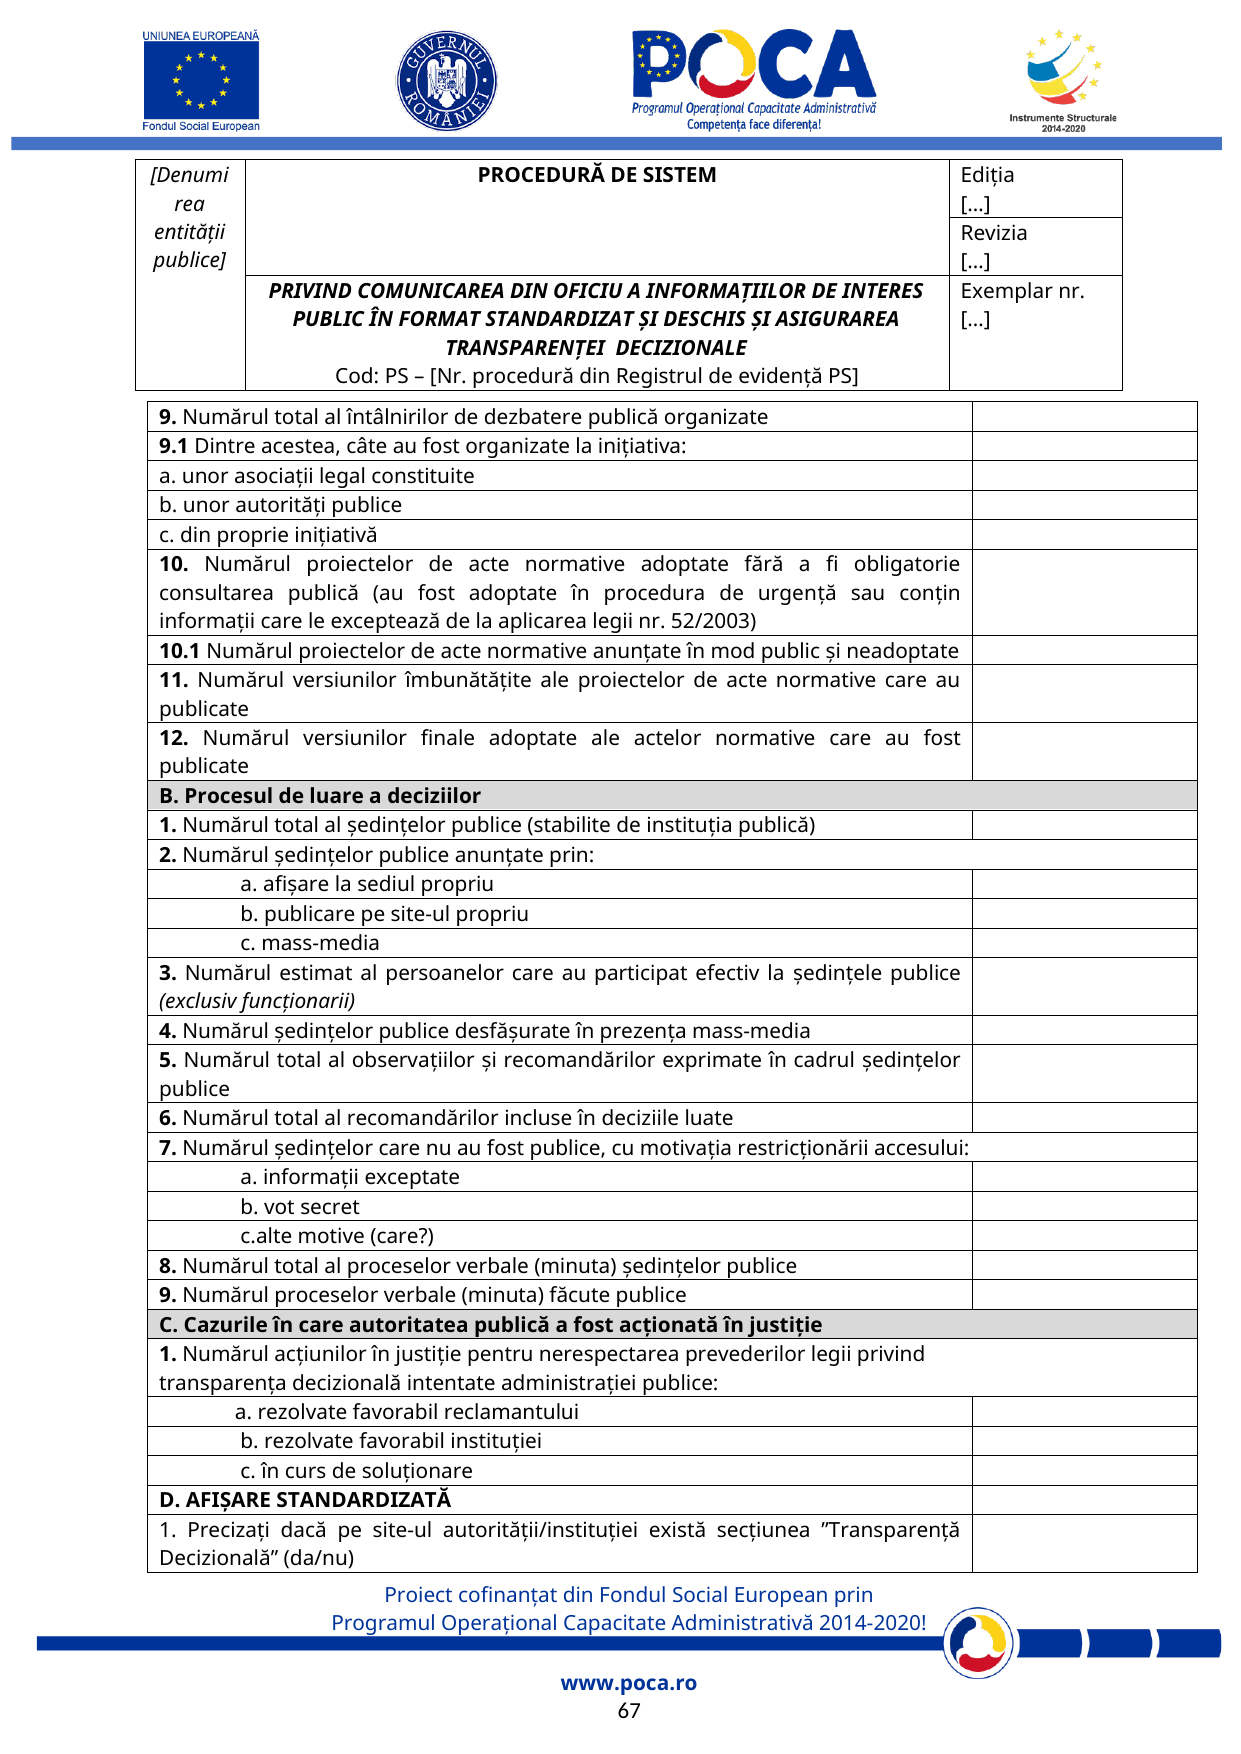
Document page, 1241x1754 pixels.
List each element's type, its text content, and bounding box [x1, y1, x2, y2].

table_cell c. în curs de soluţionare [148, 1456, 972, 1484]
table_cell [973, 665, 1197, 722]
table_cell 2. Numărul şedinţelor publice anunţate prin: [148, 840, 1197, 868]
table_cell [973, 958, 1197, 1015]
table_cell 6. Numărul total al recomandărilor incluse în deciziile luate [148, 1103, 972, 1132]
table_cell 9. Numărul proceselor verbale (minuta) făcute publice [148, 1280, 972, 1309]
table_cell 4. Numărul şedinţelor publice desfăşurate în prezenţa mass-media [148, 1016, 972, 1044]
table_cell [973, 1162, 1197, 1191]
table_cell b. publicare pe site-ul propriu [148, 899, 972, 927]
picture [36, 1607, 1222, 1679]
table_cell b. vot secret [148, 1192, 972, 1220]
table_cell a. rezolvate favorabil reclamantului [148, 1397, 972, 1426]
table_cell b. unor autorități publice [148, 491, 972, 519]
table_cell [973, 491, 1197, 519]
table_cell 1. Numărul total al şedinţelor publice (stabilite de instituţia publică) [148, 811, 972, 839]
table_cell [973, 1251, 1197, 1279]
table_cell [973, 1427, 1197, 1455]
table_cell [973, 870, 1197, 898]
table_cell [973, 461, 1197, 489]
table_cell a. afişare la sediul propriu [148, 870, 972, 898]
table_cell [973, 1221, 1197, 1250]
table_cell 3. Numărul estimat al persoanelor care au participat efectiv la şedinţele publice (exclusiv funcţionarii) [148, 958, 972, 1015]
table_cell 10. Numărul proiectelor de acte normative adoptate fără a fi obligatorie consultarea publică (au fost adoptate în procedura de urgenţă sau conţin informaţii care le exceptează de la aplicarea legii nr. 52/2003) [148, 550, 972, 635]
table_cell 11. Numărul versiunilor îmbunătățite ale proiectelor de acte normative care au publicate [148, 665, 972, 722]
table_cell a. unor asociații legal constituite [148, 461, 972, 489]
table_cell [973, 929, 1197, 957]
table_cell D. AFIȘARE STANDARDIZATĂ [148, 1486, 972, 1514]
table_cell [973, 1016, 1197, 1044]
table_cell 9.1 Dintre acestea, câte au fost organizate la inițiativa: [148, 432, 972, 460]
table_cell [973, 636, 1197, 664]
table_cell a. informaţii exceptate [148, 1162, 972, 1191]
table_cell [973, 550, 1197, 635]
table_cell [973, 899, 1197, 927]
table_cell c. mass-media [148, 929, 972, 957]
table_cell [973, 1397, 1197, 1426]
table_cell [973, 1515, 1197, 1572]
table_cell 5. Numărul total al observaţiilor şi recomandărilor exprimate în cadrul şedinţelor publice [148, 1045, 972, 1102]
table_cell [973, 1192, 1197, 1220]
table_cell c.alte motive (care?) [148, 1221, 972, 1250]
table_cell [973, 723, 1197, 780]
table_cell c. din proprie inițiativă [148, 520, 972, 548]
table_cell b. rezolvate favorabil instituţiei [148, 1427, 972, 1455]
table_cell [973, 1456, 1197, 1484]
table_cell 8. Numărul total al proceselor verbale (minuta) şedinţelor publice [148, 1251, 972, 1279]
table_cell 10.1 Numărul proiectelor de acte normative anunțate în mod public și neadoptate [148, 636, 972, 664]
table_cell [973, 432, 1197, 460]
table_cell [973, 1486, 1197, 1514]
table_cell 7. Numărul şedinţelor care nu au fost publice, cu motivaţia restricţionării accesului: [148, 1133, 1197, 1161]
picture [141, 29, 1117, 132]
table_cell C. Cazurile în care autoritatea publică a fost acţionată în justiţie [148, 1310, 1197, 1338]
table_cell 1. Precizați dacă pe site-ul autorității/instituției există secțiunea ”Transparență Decizională” (da/nu) [148, 1515, 972, 1572]
table_cell 1. Numărul acţiunilor în justiţie pentru nerespectarea prevederilor legii privind transparenţa decizională intentate administraţiei publice: [148, 1339, 1197, 1396]
table_cell 12. Numărul versiunilor finale adoptate ale actelor normative care au fost publicate [148, 723, 972, 780]
table_cell [973, 1280, 1197, 1309]
table_cell B. Procesul de luare a deciziilor [148, 781, 1197, 809]
table_cell [973, 811, 1197, 839]
table_cell [973, 1045, 1197, 1102]
table_cell [973, 402, 1197, 431]
table_cell [973, 520, 1197, 548]
table_cell [973, 1103, 1197, 1132]
table_cell 9. Numărul total al întâlnirilor de dezbatere publică organizate [148, 402, 972, 431]
